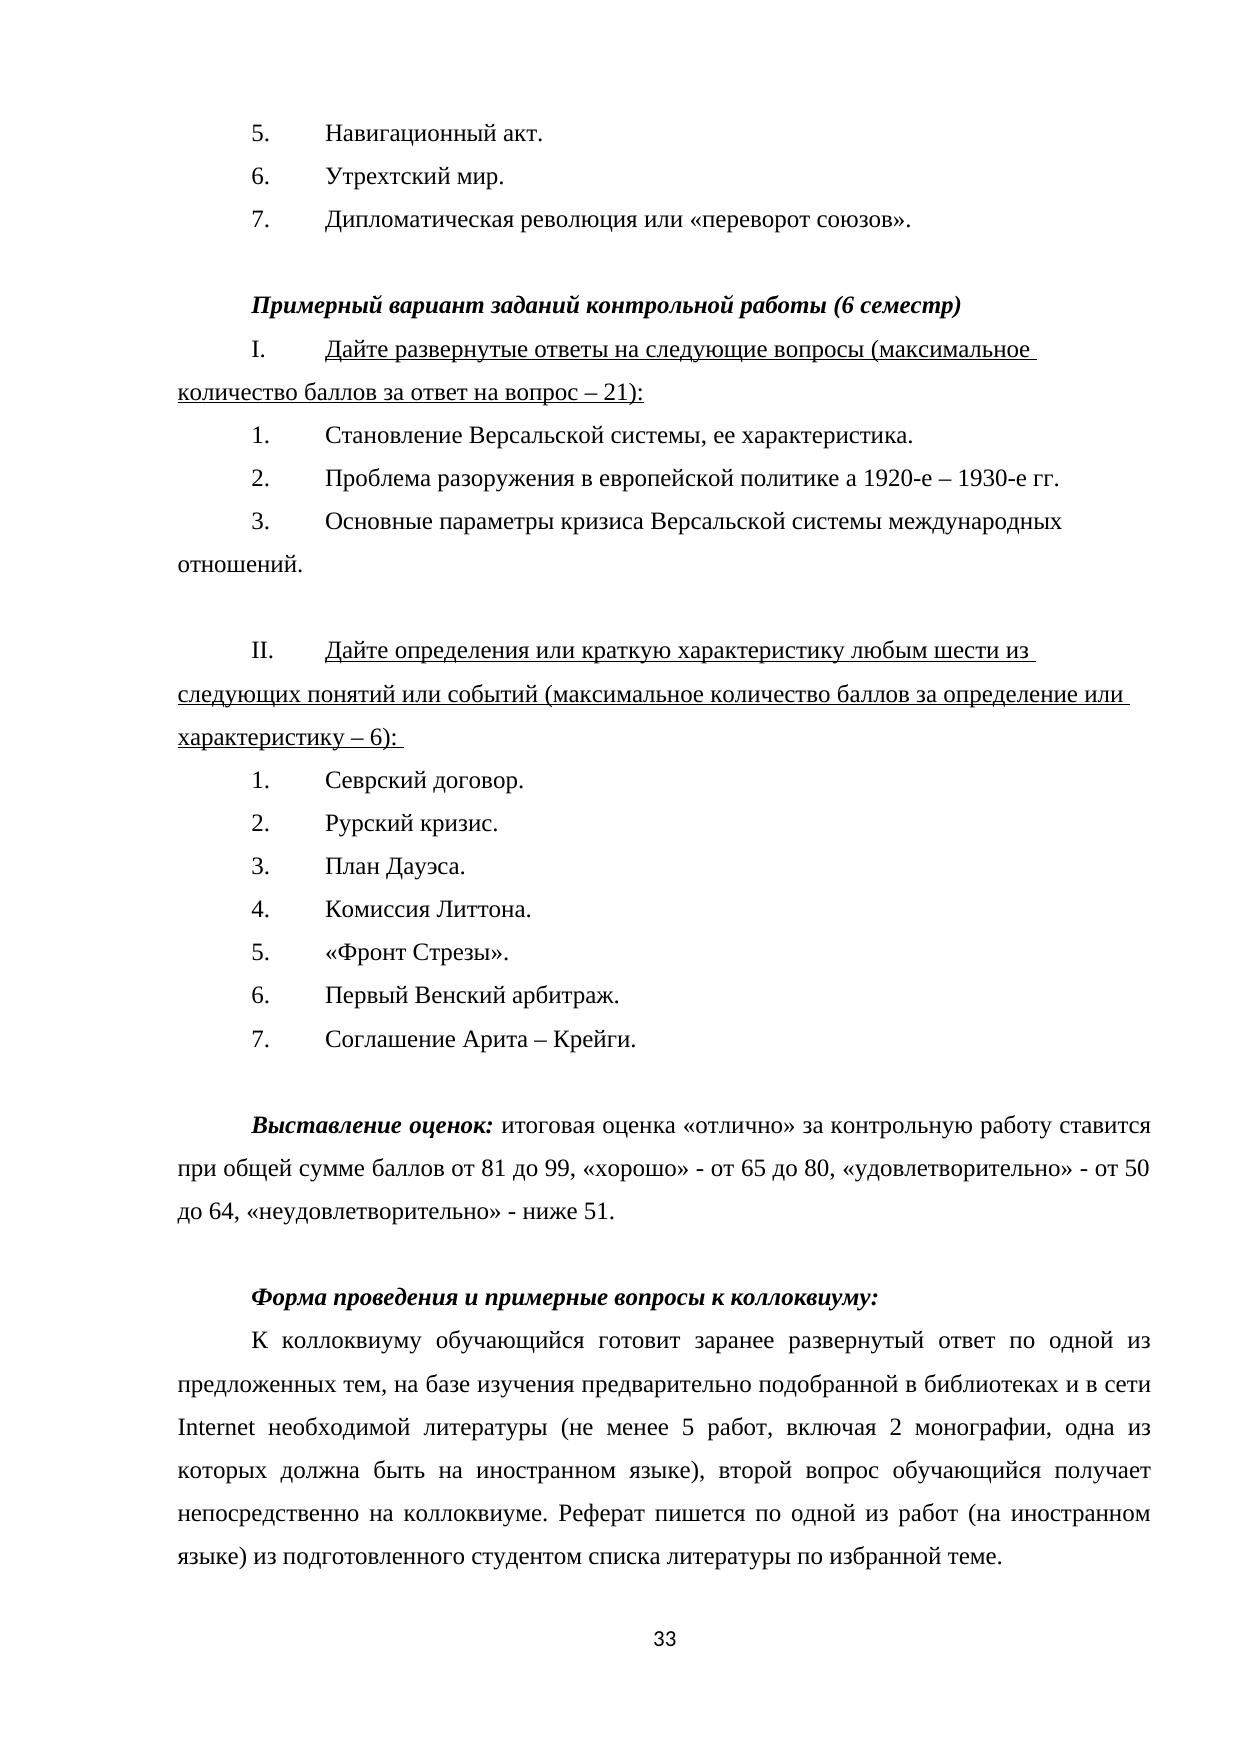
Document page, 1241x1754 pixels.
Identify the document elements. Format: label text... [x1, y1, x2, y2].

text Форма проведения и примерные вопросы к коллоквиуму: [177, 1282, 1152, 1311]
text Примерный вариант заданий контрольной работы (6 семестр) [177, 291, 1152, 319]
text Выставление оценок: итоговая оценка «отлично» за контрольную работу ставится при общей сумме баллов от 81 до 99, «хорошо» - от 65 до 80, «удовлетворительно» - от 50 до 64, «неудовлетворительно» - ниже 51. [177, 1110, 1152, 1225]
list Первый Венский арбитраж. [177, 981, 1152, 1009]
list Становление Версальской системы, ее характеристика. [177, 420, 1152, 449]
list Севрский договор. [177, 765, 1152, 794]
list Навигационный акт. [177, 118, 1152, 147]
list Проблема разоружения в европейской политике а 1920-е – 1930-е гг. [177, 463, 1152, 492]
list Утрехтский мир. [177, 161, 1152, 190]
list План Дауэса. [177, 851, 1152, 880]
list Рурский кризис. [177, 808, 1152, 837]
list Дайте определения или краткую характеристику любым шести из следующих понятий или событий (максимальное количество баллов за определение или характеристику – 6): [177, 636, 1152, 751]
text К коллоквиуму обучающийся готовит заранее развернутый ответ по одной из предложенных тем, на базе изучения предварительно подобранной в библиотеках и в сети Internet необходимой литературы (не менее 5 работ, включая 2 монографии, одна из которых должна быть на иностранном языке), второй вопрос обучающийся получает непосредственно на коллоквиуме. Реферат пишется по одной из работ (на иностранном языке) из подготовленного студентом списка литературы по избранной теме. [177, 1326, 1152, 1570]
list «Фронт Стрезы». [177, 937, 1152, 966]
list Дипломатическая революция или «переворот союзов». [177, 204, 1152, 233]
list Основные параметры кризиса Версальской системы международных отношений. [177, 506, 1152, 578]
list Комиссия Литтона. [177, 894, 1152, 923]
list Соглашение Арита – Крейги. [177, 1024, 1152, 1052]
list Дайте развернутые ответы на следующие вопросы (максимальное количество баллов за ответ на вопрос – 21): [177, 334, 1152, 406]
